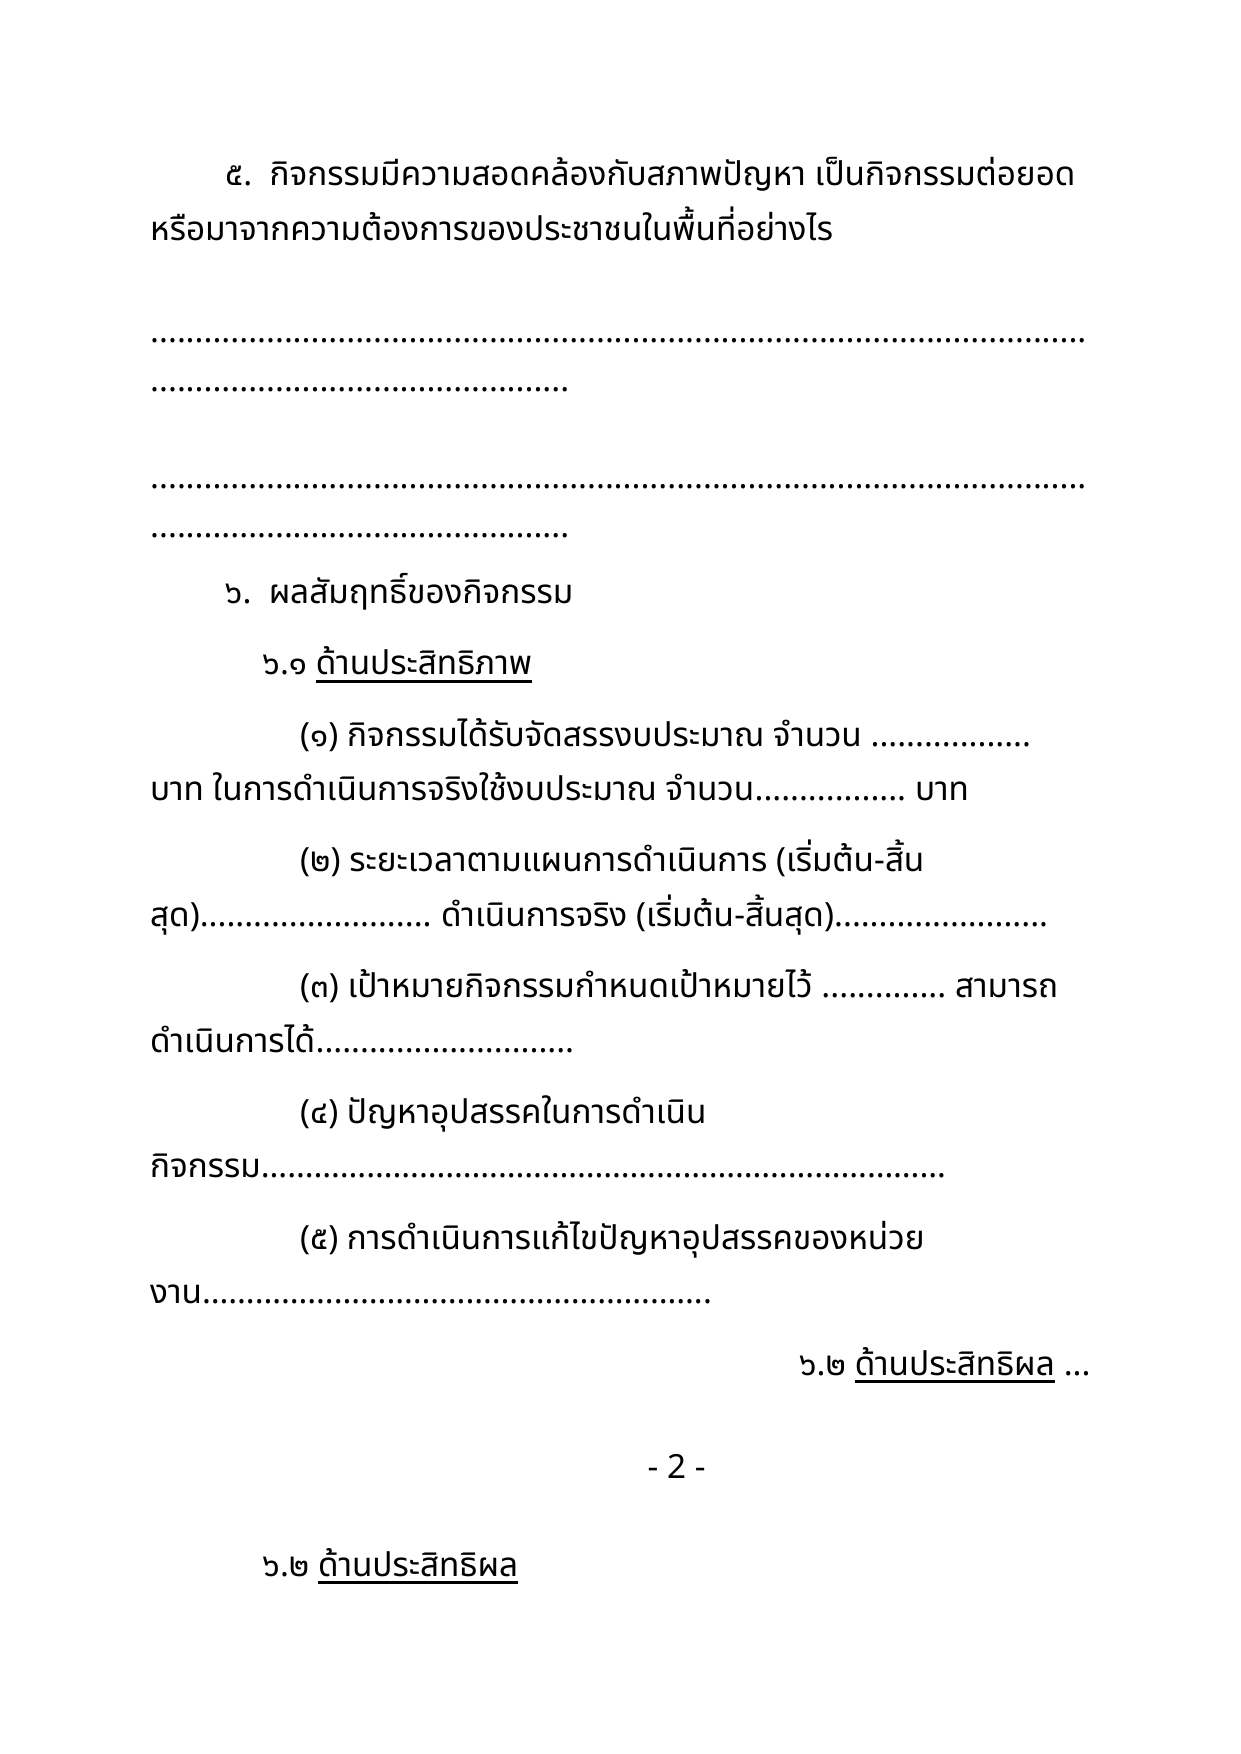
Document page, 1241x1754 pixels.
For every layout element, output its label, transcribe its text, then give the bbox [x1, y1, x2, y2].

text ๕. กิจกรรมมีความสอดคล้องกับสภาพปัญหา เป็นกิจกรรมต่อยอด หรือมาจากความต้องการของประชาชนในพื้นที่อย่างไร [150, 150, 1090, 255]
text (๑) กิจกรรมได้รับจัดสรรงบประมาณ จำนวน .................. บาท ในการดำเนินการจริงใช้งบประมาณ จำนวน................. บาท [150, 710, 1090, 816]
list - 2 - [262, 1443, 1090, 1488]
list ๖.๒ ด้านประสิทธิผล ... [262, 1339, 1090, 1390]
text ........................................................................................................................................................ [150, 276, 1090, 402]
text ........................................................................................................................................................ [150, 422, 1090, 548]
text (๕) การดำเนินการแก้ไขปัญหาอุปสรรคของหน่วยงาน…………………………………………………. [150, 1213, 1090, 1319]
list ๖.๒ ด้านประสิทธิผล [262, 1541, 1090, 1591]
list ๖.๑ ด้านประสิทธิภาพ [262, 639, 1090, 690]
text (๔) ปัญหาอุปสรรคในการดำเนินกิจกรรม…………………………………………………………………… [150, 1088, 1090, 1193]
text ๖. ผลสัมฤทธิ์ของกิจกรรม [225, 568, 1090, 618]
text (๓) เป้าหมายกิจกรรมกำหนดเป้าหมายไว้ .............. สามารถดำเนินการได้............................. [150, 962, 1090, 1067]
text (๒) ระยะเวลาตามแผนการดำเนินการ (เริ่มต้น-สิ้นสุด).......................... ดำเนินการจริง (เริ่มต้น-สิ้นสุด)........................ [150, 836, 1090, 941]
